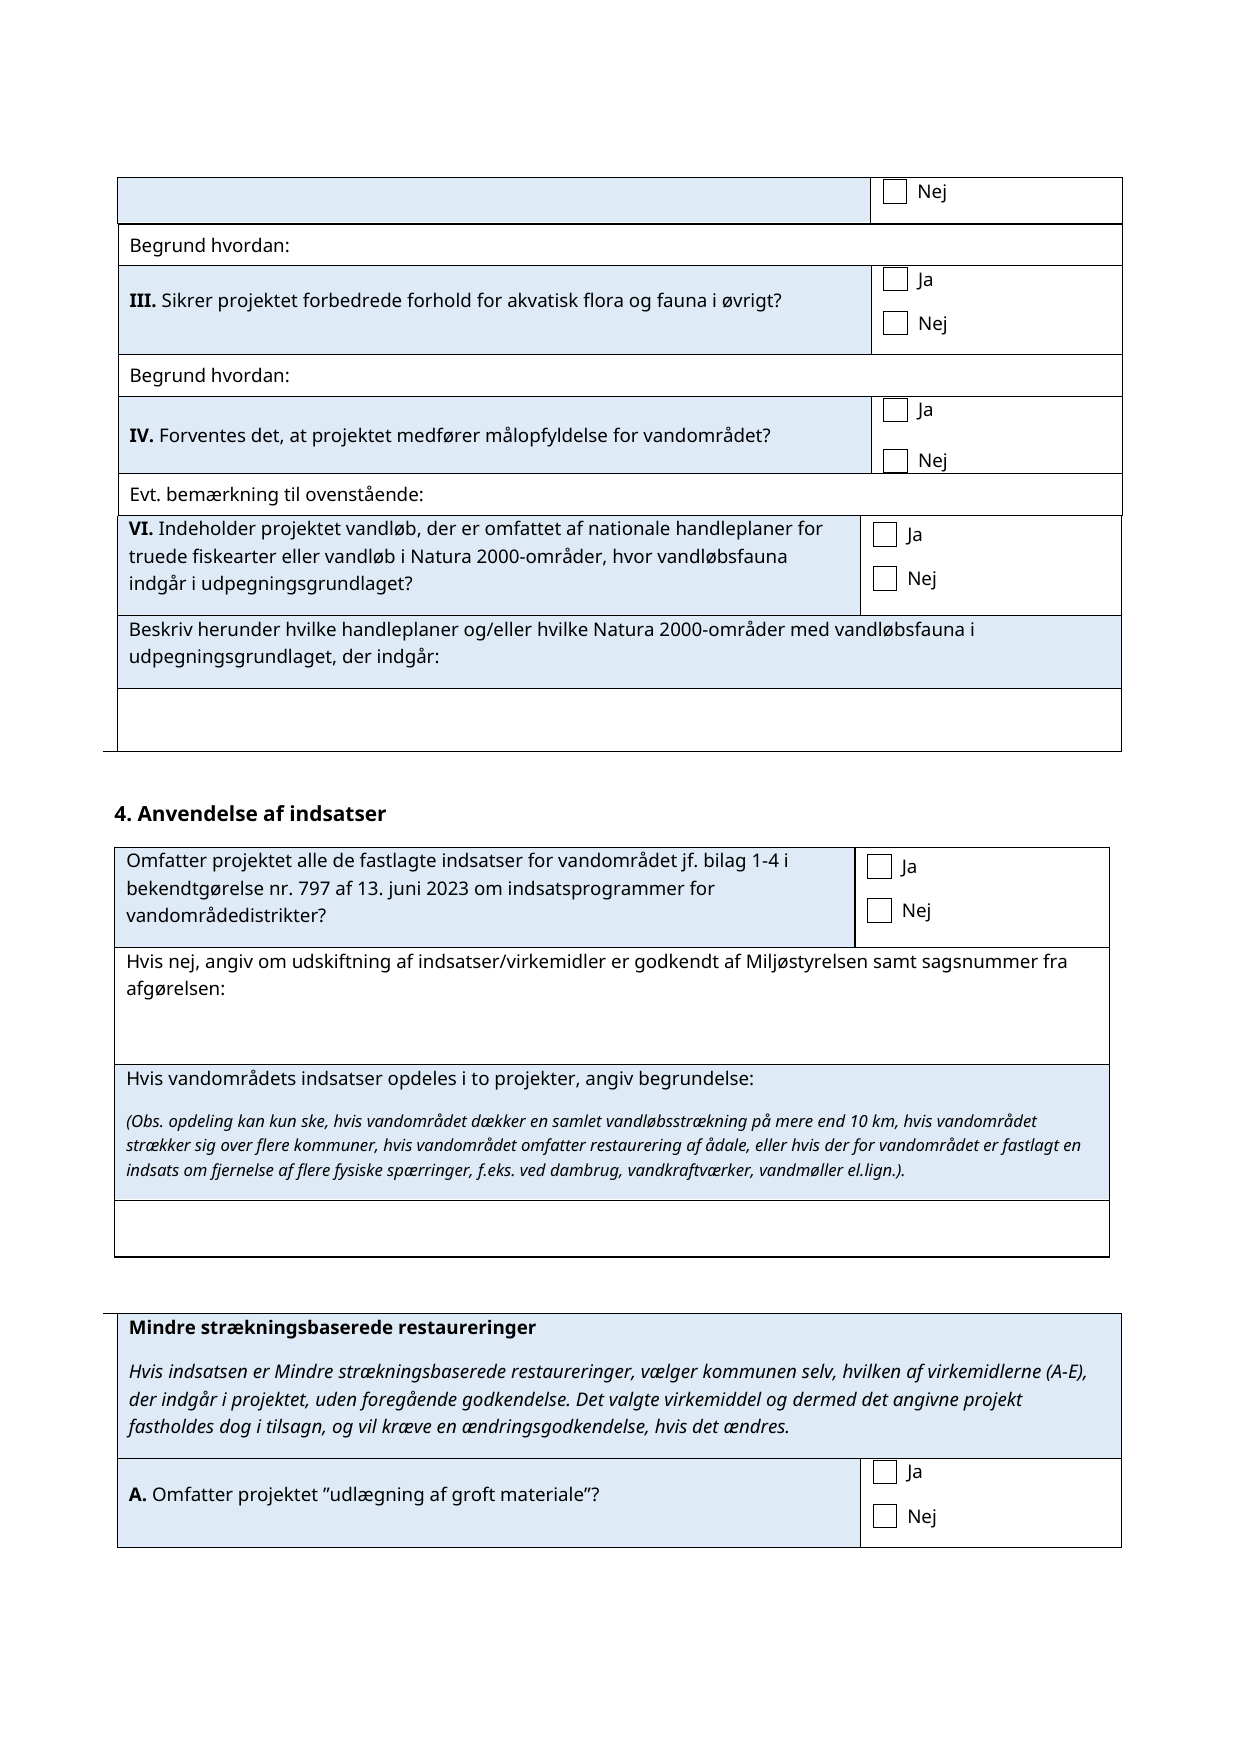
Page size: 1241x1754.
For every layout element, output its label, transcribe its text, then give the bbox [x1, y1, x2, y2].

table_header Ja Nej [861, 516, 1121, 615]
table_cell 4. Anvendelse af indsatser [103, 752, 1121, 1313]
table_header Ja Nej [872, 266, 1122, 354]
table_cell Ja Nej [872, 397, 1122, 473]
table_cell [118, 178, 870, 222]
table_cell Mindre strækningsbaserede restaureringer Hvis indsatsen er Mindre strækningsbaserede restaureringer, vælger kommunen selv, hvilken af virkemidlerne (A-E), der indgår i projektet, uden foregående godkendelse. Det valgte virkemiddel og dermed det angivne projekt fastholdes dog i tilsagn, og vil kræve en ændringsgodkendelse, hvis det ændres. [118, 1314, 1121, 1458]
table_cell Beskriv herunder hvilke handleplaner og/eller hvilke Natura 2000-områder med vandløbsfauna i udpegningsgrundlaget, der indgår: [118, 616, 1121, 688]
table_header Begrund hvordan: [119, 225, 1122, 265]
table_header III. Sikrer projektet forbedrede forhold for akvatisk flora og fauna i øvrigt? [119, 266, 871, 354]
table_cell Ja Nej [861, 1459, 1121, 1547]
table_cell IV. Forventes det, at projektet medfører målopfyldelse for vandområdet? [119, 397, 871, 473]
table_header Begrund hvordan: [119, 355, 1122, 396]
table_cell Evt. bemærkning til ovenstående: [119, 474, 1122, 515]
table_cell [118, 689, 1121, 751]
table_header VI. Indeholder projektet vandløb, der er omfattet af nationale handleplaner for truede fiskearter eller vandløb i Natura 2000-områder, hvor vandløbsfauna indgår i udpegningsgrundlaget? [118, 516, 860, 615]
table_cell Ja Nej [871, 178, 1122, 222]
table_cell A. Omfatter projektet ”udlægning af groft materiale”? [118, 1459, 860, 1547]
